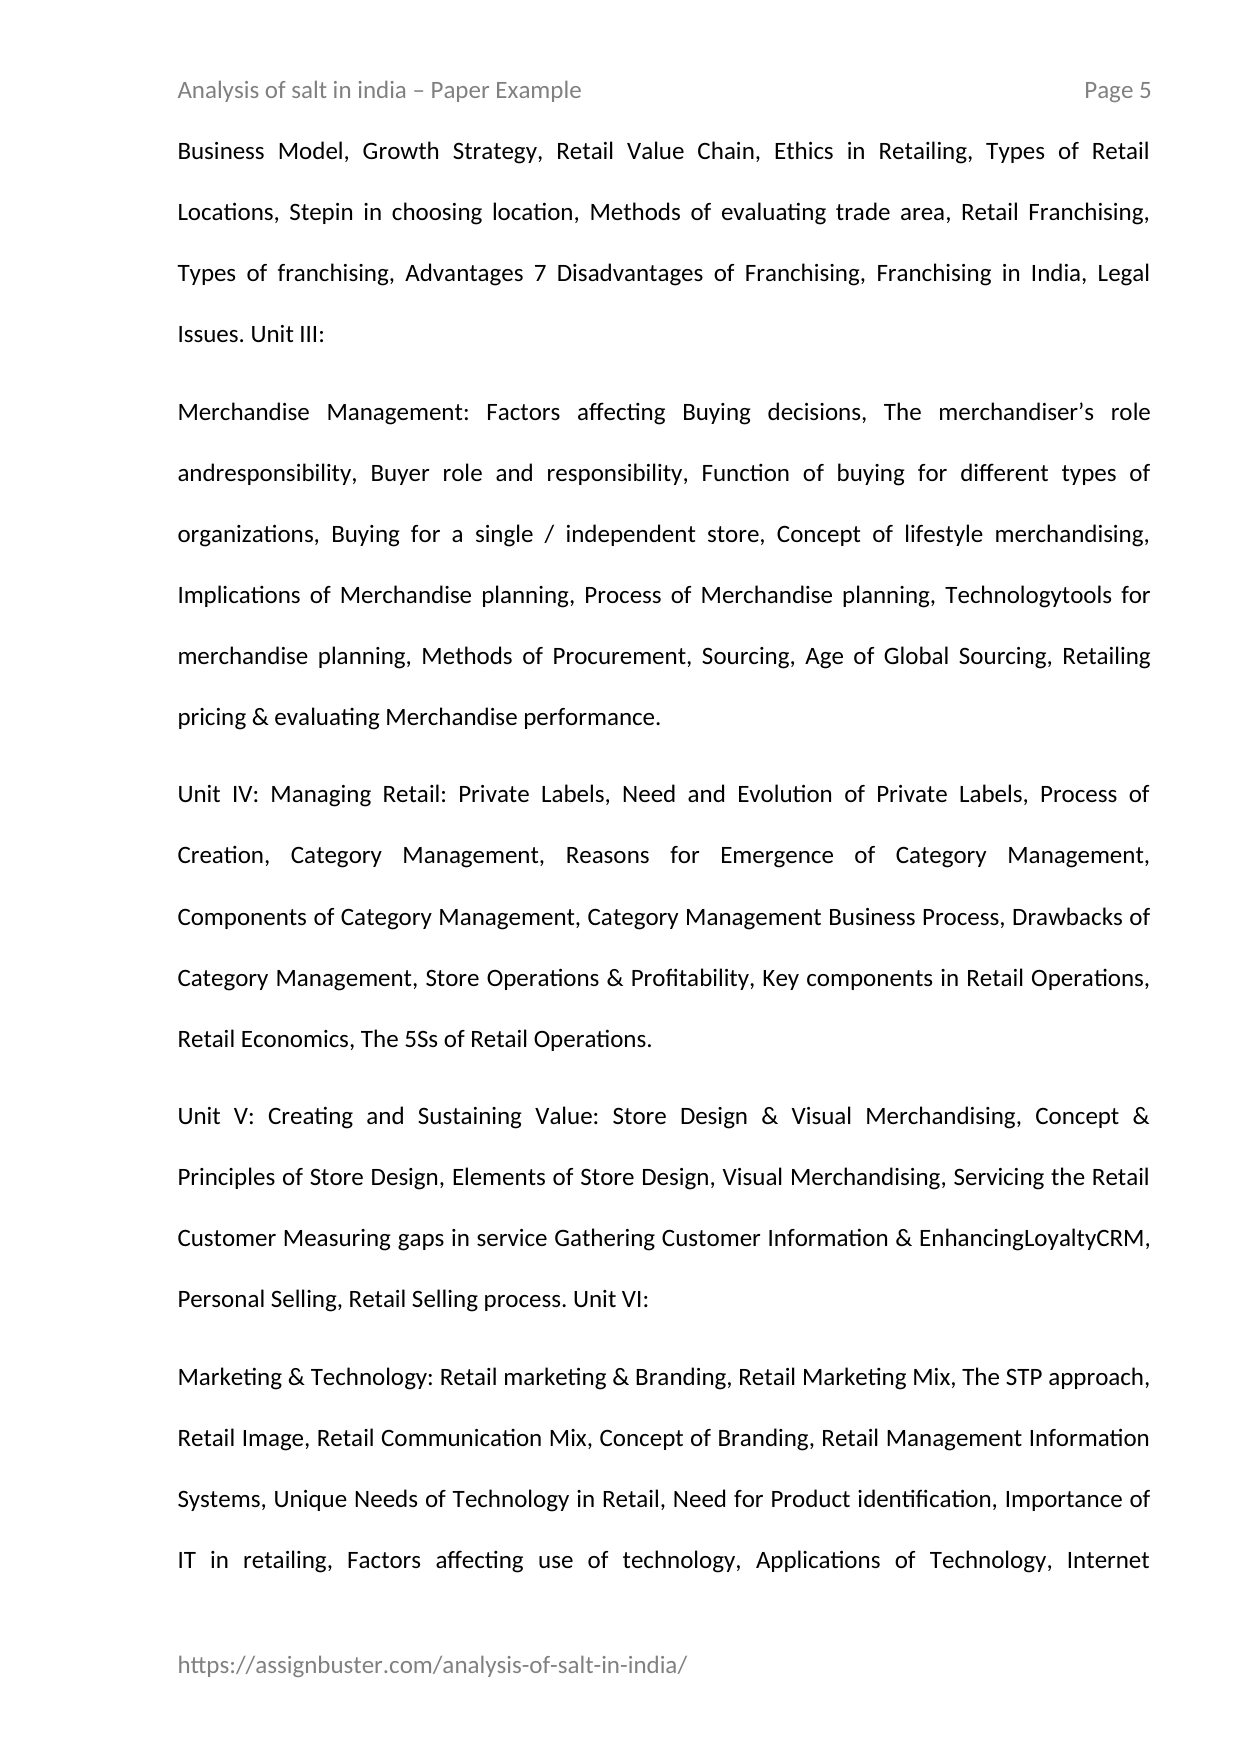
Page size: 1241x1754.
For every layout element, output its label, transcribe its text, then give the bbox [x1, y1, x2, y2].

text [177, 135, 1152, 348]
text Unit V: Creating and Sustaining Value: Store Design & Visual Merchandising, Concept & Principles of Store Design, Elements of Store Design, Visual Merchandising, Servicing the Retail Customer Measuring gaps in service Gathering Customer Information & EnhancingLoyaltyCRM, Personal Selling, Retail Selling process. Unit VI: [177, 1100, 1152, 1314]
text Merchandise Management: Factors affecting Buying decisions, The merchandiser’s role andresponsibility, Buyer role and responsibility, Function of buying for different types of organizations, Buying for a single / independent store, Concept of lifestyle merchandising, Implications of Merchandise planning, Process of Merchandise planning, Technologytools for merchandise planning, Methods of Procurement, Sourcing, Age of Global Sourcing, Retailing pricing & evaluating Merchandise performance. [177, 396, 1152, 731]
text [177, 1361, 1152, 1575]
text Unit IV: Managing Retail: Private Labels, Need and Evolution of Private Labels, Process of Creation, Category Management, Reasons for Emergence of Category Management, Components of Category Management, Category Management Business Process, Drawbacks of Category Management, Store Operations & Profitability, Key components in Retail Operations, Retail Economics, The 5Ss of Retail Operations. [177, 778, 1152, 1053]
